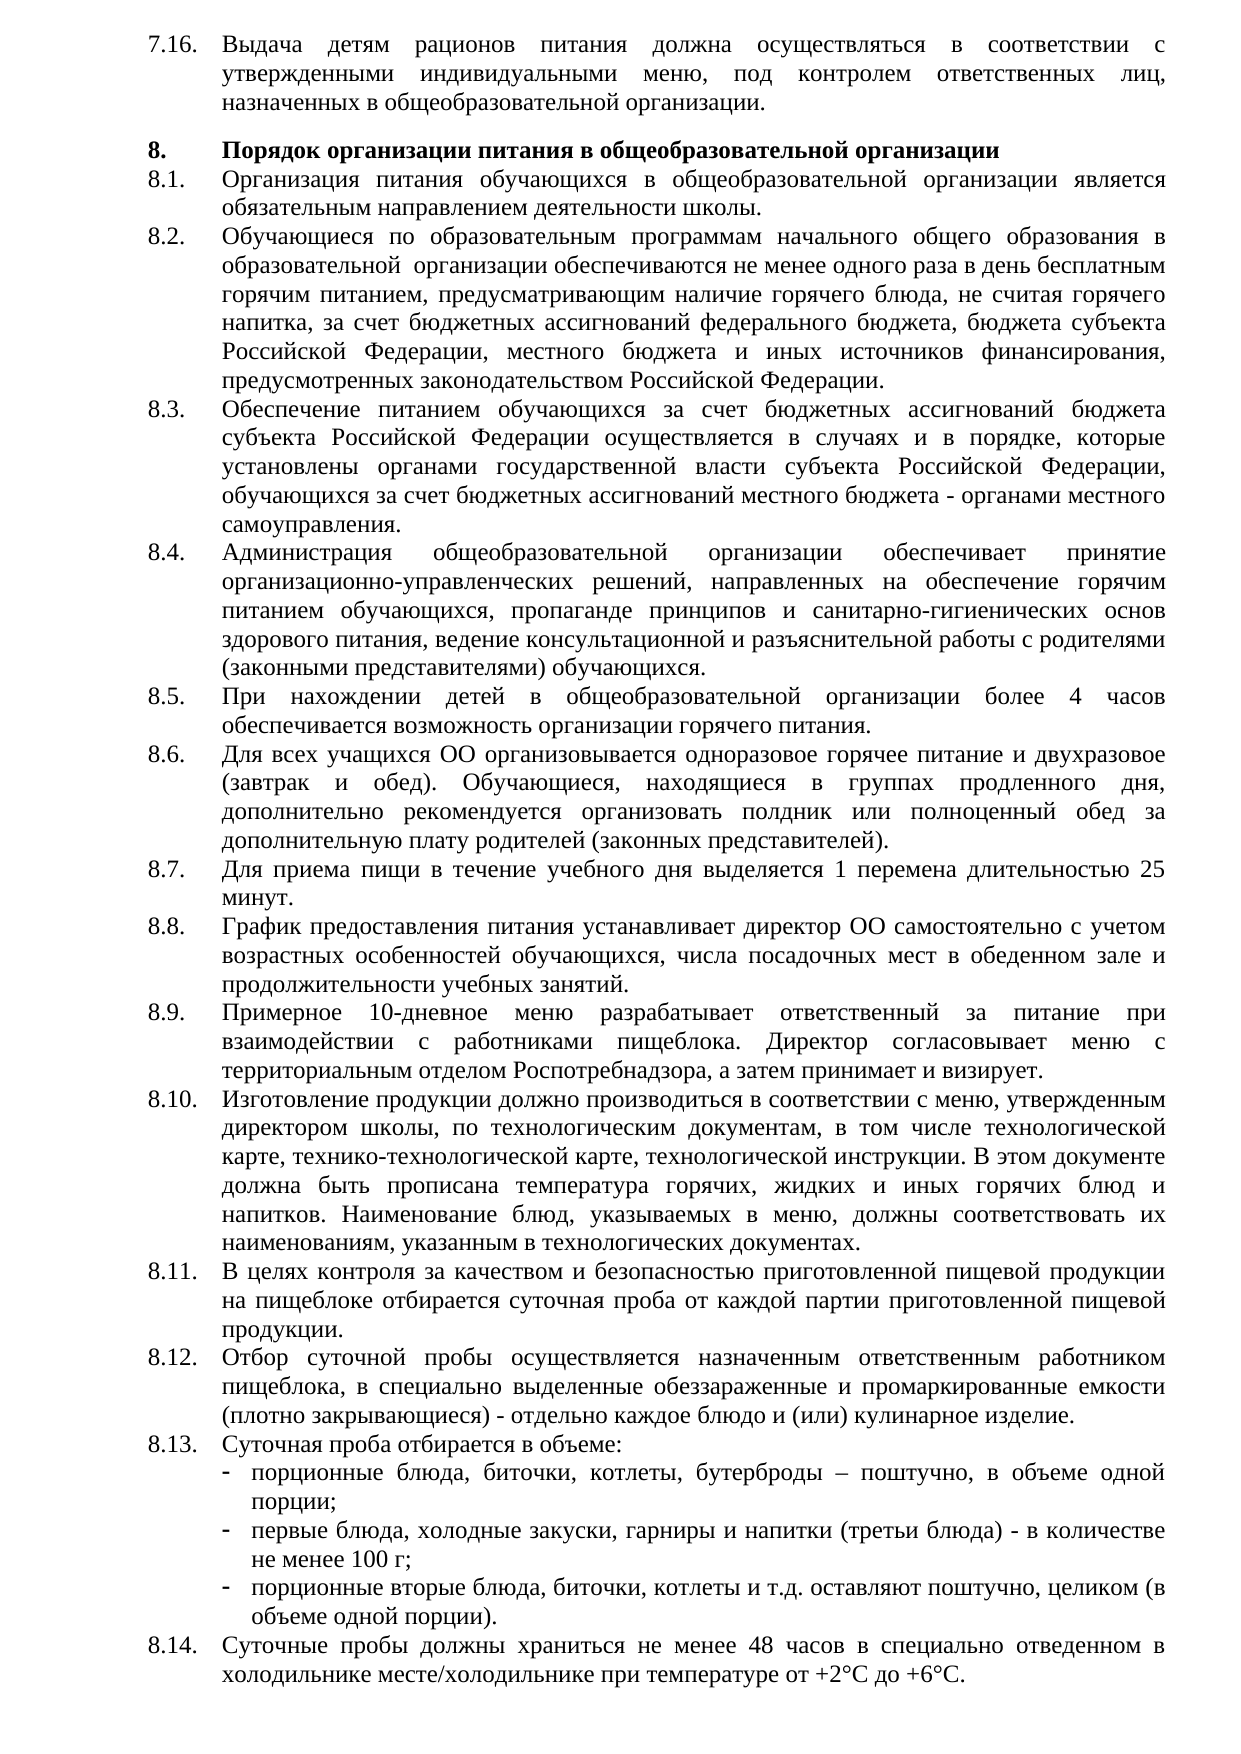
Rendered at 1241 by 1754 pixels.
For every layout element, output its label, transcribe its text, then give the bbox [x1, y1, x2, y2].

list В целях контроля за качеством и безопасностью приготовленной пищевой продукции на пищеблоке отбирается суточная проба от каждой партии приготовленной пищевой продукции. [148, 1256, 1167, 1342]
list При нахождении детей в общеобразовательной организации более 4 часов обеспечивается возможность организации горячего питания. [148, 681, 1167, 739]
list Обучающиеся по образовательным программам начального общего образования в образовательной организации обеспечиваются не менее одного раза в день бесплатным горячим питанием, предусматривающим наличие горячего блюда, не считая горячего напитка, за счет бюджетных ассигнований федерального бюджета, бюджета субъекта Российской Федерации, местного бюджета и иных источников финансирования, предусмотренных законодательством Российской Федерации. [148, 221, 1167, 394]
list Для приема пищи в течение учебного дня выделяется 1 перемена длительностью 25 минут. [148, 854, 1167, 911]
list Суточная проба отбирается в объеме: [148, 1429, 1167, 1457]
list Примерное 10-дневное меню разрабатывает ответственный за питание при взаимодействии с работниками пищеблока. Директор согласовывает меню с территориальным отделом Роспотребнадзора, а затем принимает и визирует. [148, 997, 1167, 1084]
list Выдача детям рационов питания должна осуществляться в соответствии с утвержденными индивидуальными меню, под контролем ответственных лиц, назначенных в общеобразовательной организации. [148, 29, 1167, 116]
list Администрация общеобразовательной организации обеспечивает принятие организационно-управленческих решений, направленных на обеспечение горячим питанием обучающихся, пропаганде принципов и санитарно-гигиенических основ здорового питания, ведение консультационной и разъяснительной работы с родителями (законными представителями) обучающихся. [148, 537, 1167, 681]
list порционные вторые блюда, биточки, котлеты и т.д. оставляют поштучно, целиком (в объеме одной порции). [222, 1572, 1167, 1630]
list Для всех учащихся ОО организовывается одноразовое горячее питание и двухразовое (завтрак и обед). Обучающиеся, находящиеся в группах продленного дня, дополнительно рекомендуется организовать полдник или полноценный обед за дополнительную плату родителей (законных представителей). [148, 739, 1167, 854]
list Отбор суточной пробы осуществляется назначенным ответственным работником пищеблока, в специально выделенные обеззараженные и промаркированные емкости (плотно закрывающиеся) - отдельно каждое блюдо и (или) кулинарное изделие. [148, 1342, 1167, 1429]
list Порядок организации питания в общеобразовательной организации [148, 135, 1167, 164]
list Изготовление продукции должно производиться в соответствии с меню, утвержденным директором школы, по технологическим документам, в том числе технологической карте, технико-технологической карте, технологической инструкции. В этом документе должна быть прописана температура горячих, жидких и иных горячих блюд и напитков. Наименование блюд, указываемых в меню, должны соответствовать их наименованиям, указанным в технологических документах. [148, 1084, 1167, 1256]
list первые блюда, холодные закуски, гарниры и напитки (третьи блюда) - в количестве не менее 100 г; [222, 1515, 1167, 1572]
list График предоставления питания устанавливает директор ОО самостоятельно с учетом возрастных особенностей обучающихся, числа посадочных мест в обеденном зале и продолжительности учебных занятий. [148, 911, 1167, 997]
list Суточные пробы должны храниться не менее 48 часов в специально отведенном в холодильнике месте/холодильнике при температуре от +2°С до +6°С. [148, 1630, 1167, 1687]
list порционные блюда, биточки, котлеты, бутерброды – поштучно, в объеме одной порции; [222, 1457, 1167, 1515]
list Обеспечение питанием обучающихся за счет бюджетных ассигнований бюджета субъекта Российской Федерации осуществляется в случаях и в порядке, которые установлены органами государственной власти субъекта Российской Федерации, обучающихся за счет бюджетных ассигнований местного бюджета - органами местного самоуправления. [148, 394, 1167, 537]
list Организация питания обучающихся в общеобразовательной организации является обязательным направлением деятельности школы. [148, 164, 1167, 221]
